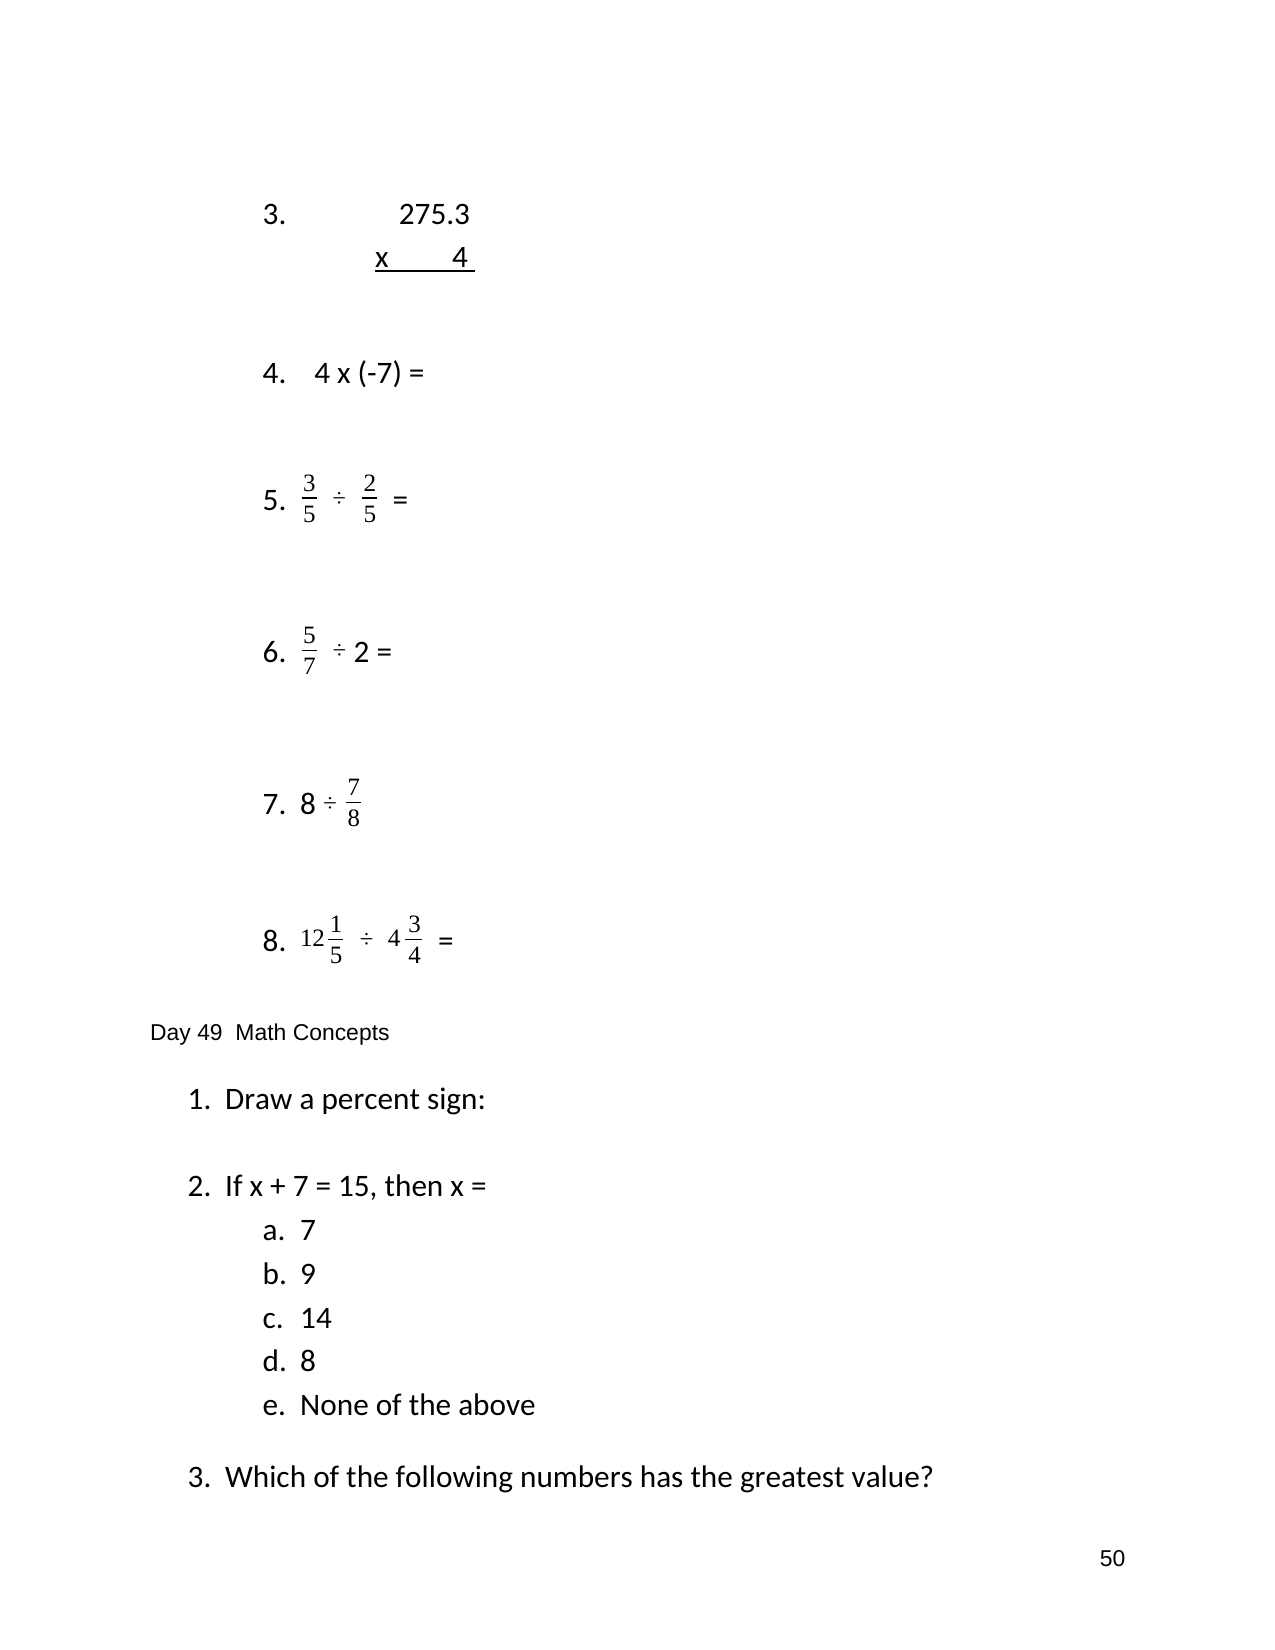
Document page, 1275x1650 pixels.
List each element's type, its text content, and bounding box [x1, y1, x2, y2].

text Day 49 Math Concepts [150, 1019, 1125, 1075]
list 8 [262, 773, 1125, 863]
list 4 x (-7) = [262, 353, 1125, 466]
list 7 [262, 1210, 1125, 1248]
list None of the above [262, 1385, 1125, 1454]
list = [262, 469, 1125, 528]
list 9 [262, 1254, 1125, 1292]
list 2 = [262, 621, 1125, 680]
list Draw a percent sign: [187, 1079, 1125, 1117]
list 8 [262, 1342, 1125, 1380]
list If x + 7 = 15, then x = [187, 1167, 1125, 1205]
list = [262, 910, 1125, 969]
list 14 [262, 1298, 1125, 1336]
list 275.3 [262, 194, 1125, 232]
list Which of the following numbers has the greatest value? [187, 1457, 1125, 1496]
text x 4 [150, 237, 1125, 349]
